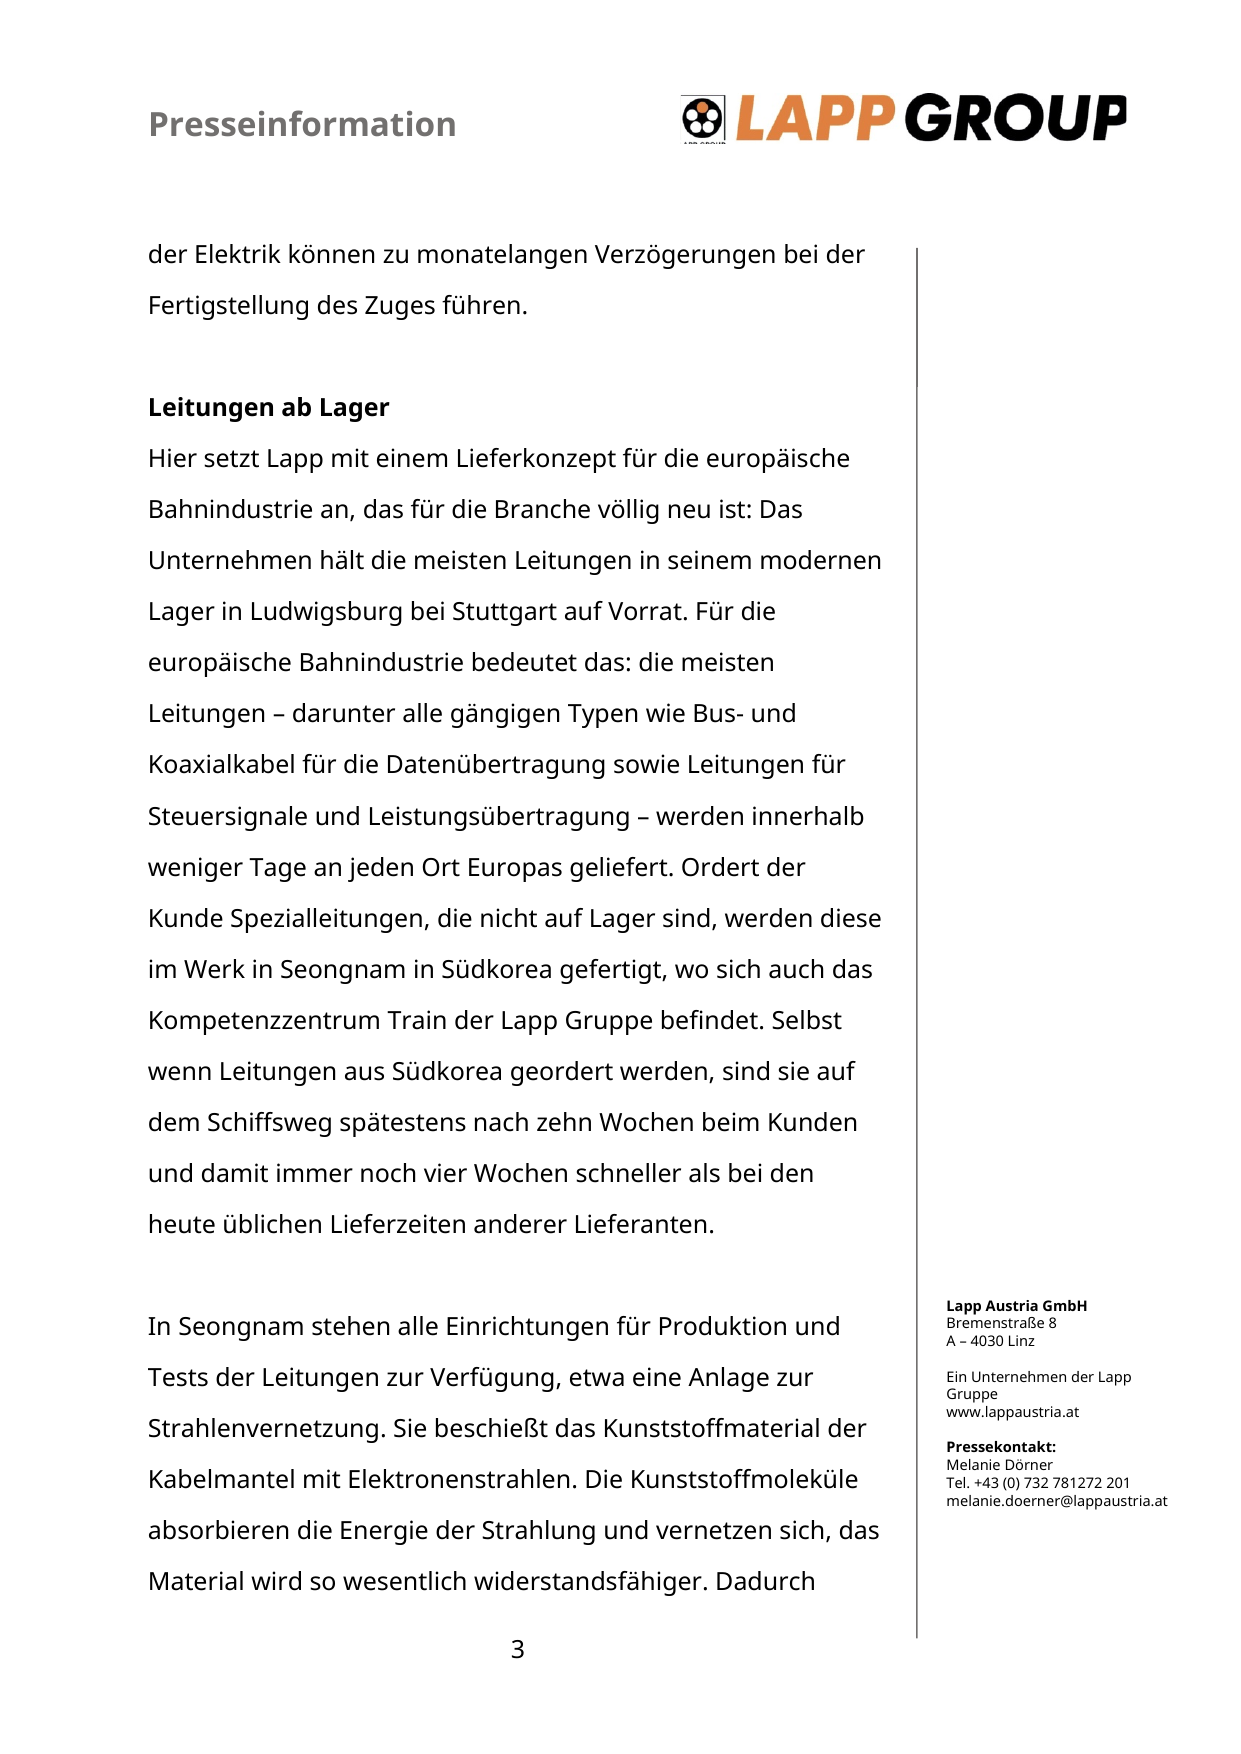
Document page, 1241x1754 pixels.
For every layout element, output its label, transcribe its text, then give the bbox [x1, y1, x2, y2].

text Leitungen ab Lager [148, 390, 888, 424]
text Hier setzt Lapp mit einem Lieferkonzept für die europäische Bahnindustrie an, das für die Branche völlig neu ist: Das Unternehmen hält die meisten Leitungen in seinem modernen Lager in Ludwigsburg bei Stuttgart auf Vorrat. Für die europäische Bahnindustrie bedeutet das: die meisten Leitungen – darunter alle gängigen Typen wie Bus- und Koaxialkabel für die Datenübertragung sowie Leitungen für Steuersignale und Leistungsübertragung – werden innerhalb weniger Tage an jeden Ort Europas geliefert. Ordert der Kunde Spezialleitungen, die nicht auf Lager sind, werden diese im Werk in Seongnam in Südkorea gefertigt, wo sich auch das Kompetenzzentrum Train der Lapp Gruppe befindet. Selbst wenn Leitungen aus Südkorea geordert werden, sind sie auf dem Schiffsweg spätestens nach zehn Wochen beim Kunden und damit immer noch vier Wochen schneller als bei den heute üblichen Lieferzeiten anderer Lieferanten. [148, 441, 888, 1241]
picture [679, 93, 1127, 144]
